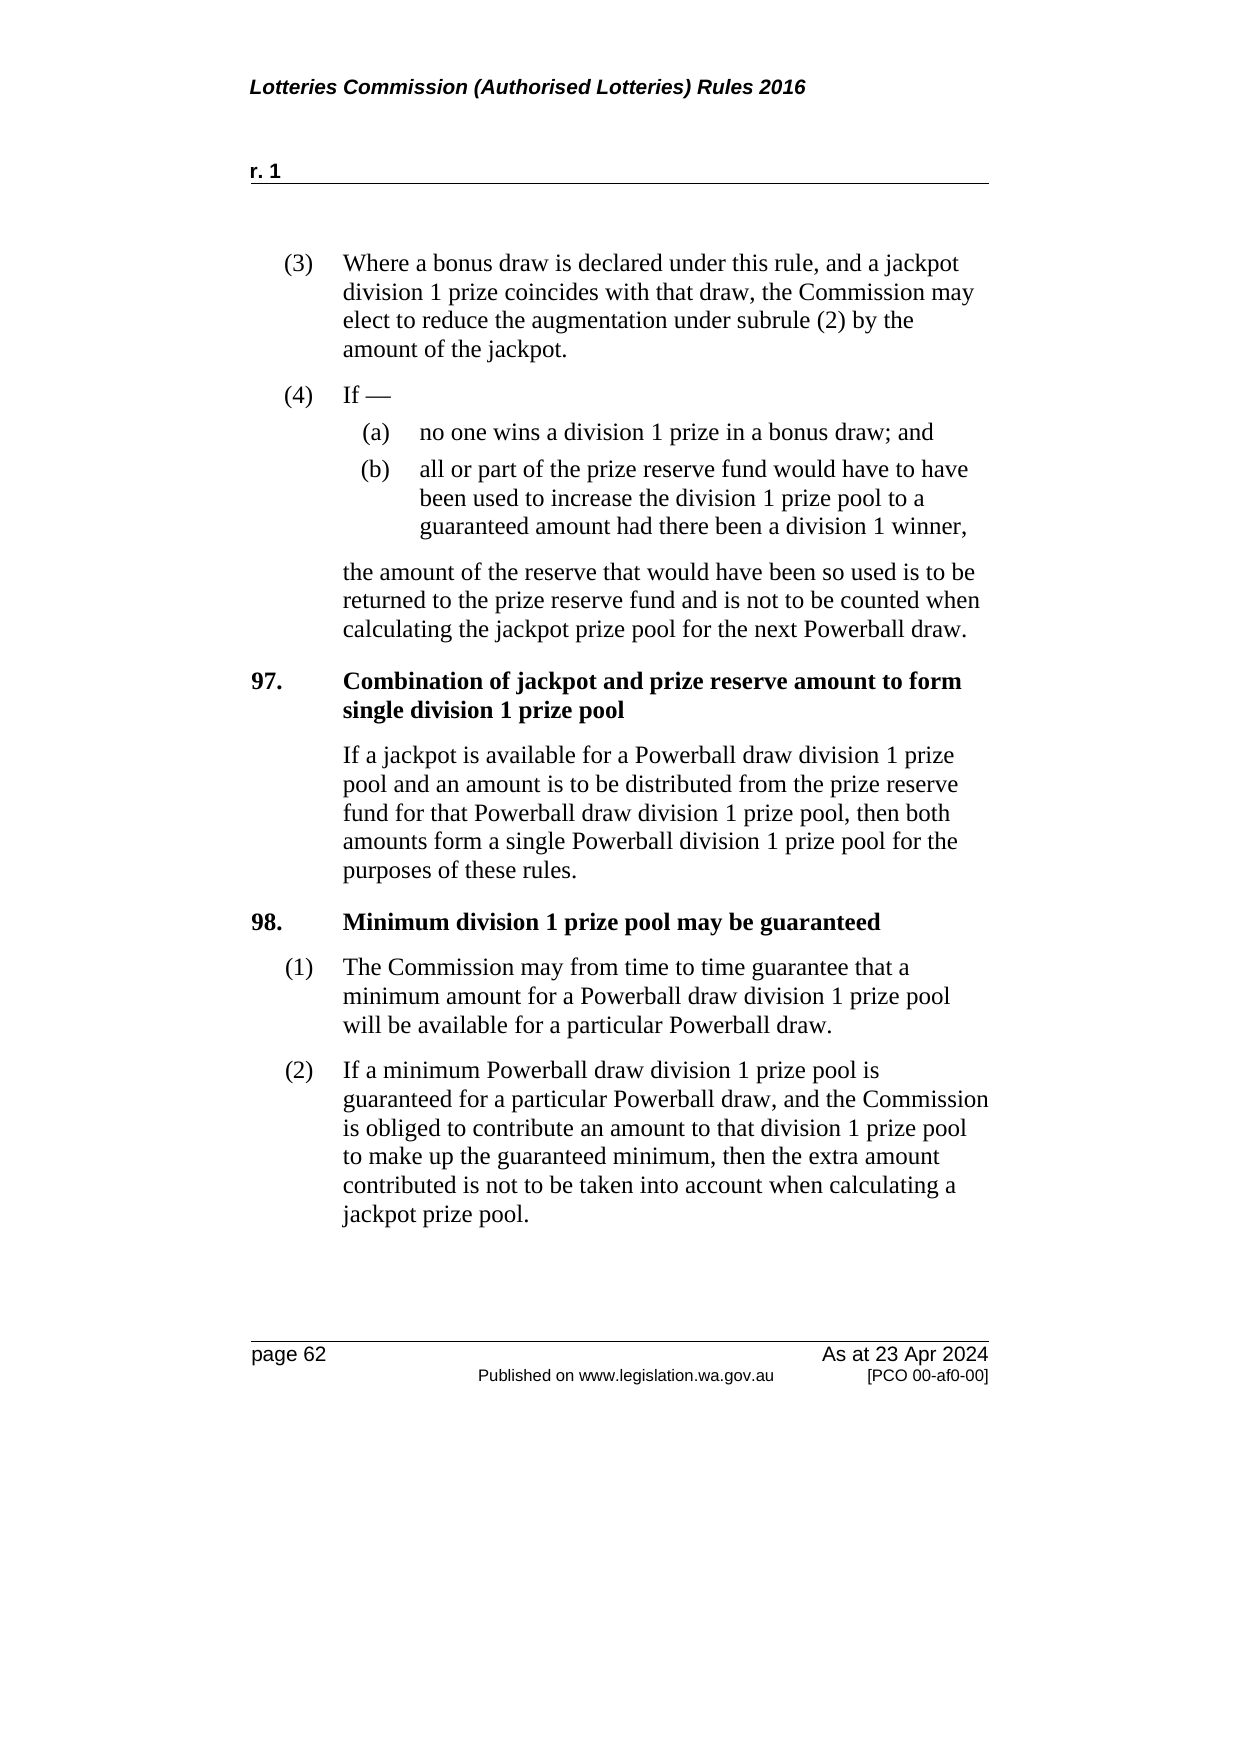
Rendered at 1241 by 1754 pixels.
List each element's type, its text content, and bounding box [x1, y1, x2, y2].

text the amount of the reserve that would have been so used is to be returned to the prize reserve fund and is not to be counted when calculating the jackpot prize pool for the next Powerball draw. [251, 557, 989, 643]
subtitle 98. Minimum division 1 prize pool may be guaranteed [251, 907, 989, 936]
text If a jackpot is available for a Powerball draw division 1 prize pool and an amount is to be distributed from the prize reserve fund for that Powerball draw division 1 prize pool, then both amounts form a single Powerball division 1 prize pool for the purposes of these rules. [251, 740, 989, 884]
subtitle 97. Combination of jackpot and prize reserve amount to form single division 1 prize pool [251, 666, 989, 723]
text (2) If a minimum Powerball draw division 1 prize pool is guaranteed for a particular Powerball draw, and the Commission is obliged to contribute an amount to that division 1 prize pool to make up the guaranteed minimum, then the extra amount contributed is not to be taken into account when calculating a jackpot prize pool. [251, 1055, 989, 1228]
text (a) no one wins a division 1 prize in a bonus draw; and [251, 417, 989, 446]
text (1) The Commission may from time to time guarantee that a minimum amount for a Powerball draw division 1 prize pool will be available for a particular Powerball draw. [251, 952, 989, 1038]
text (3) Where a bonus draw is declared under this rule, and a jackpot division 1 prize coincides with that draw, the Commission may elect to reduce the augmentation under subrule (2) by the amount of the jackpot. [251, 248, 989, 363]
text (b) all or part of the prize reserve fund would have to have been used to increase the division 1 prize pool to a guaranteed amount had there been a division 1 winner, [251, 454, 989, 540]
text (4) If — [251, 380, 989, 408]
